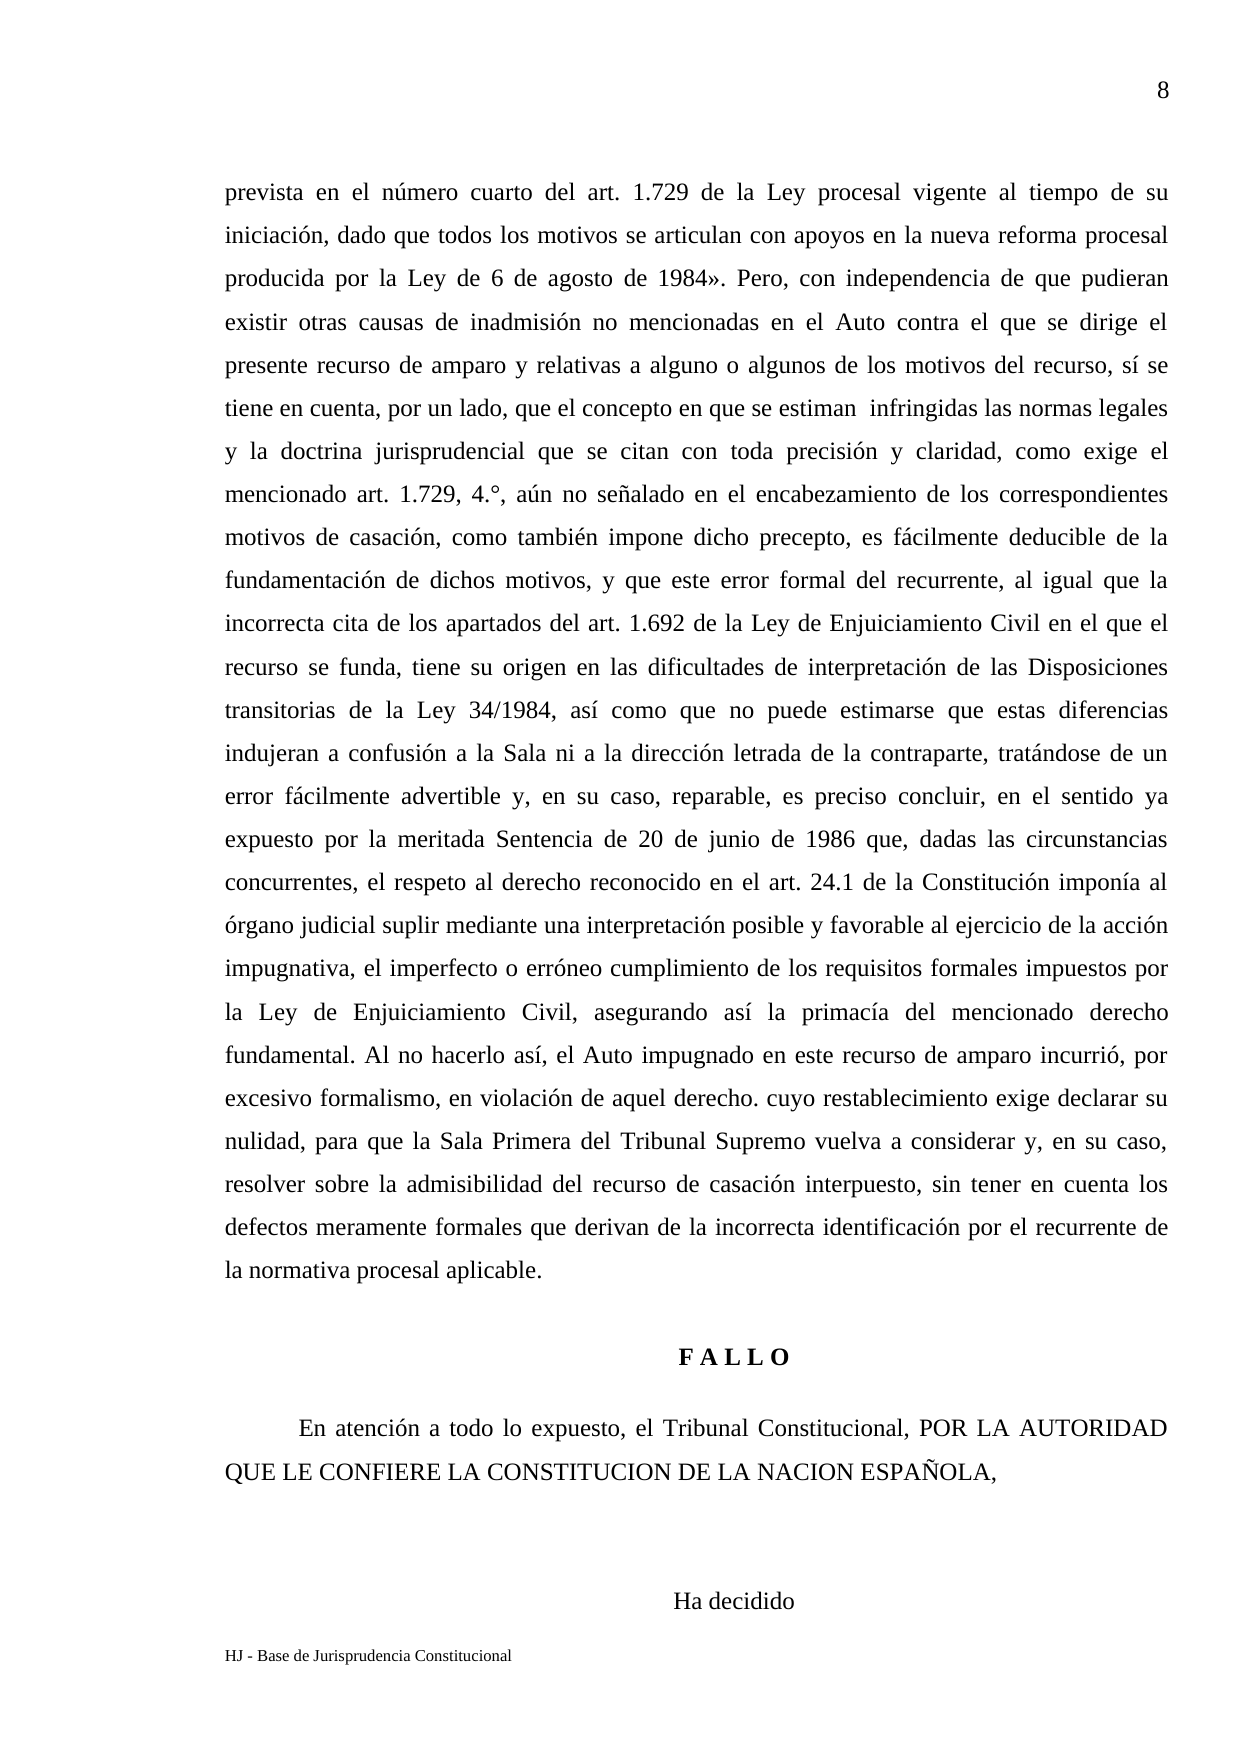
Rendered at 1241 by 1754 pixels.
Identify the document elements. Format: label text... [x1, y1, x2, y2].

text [224, 177, 1169, 1284]
text En atención a todo lo expuesto, el Tribunal Constitucional, POR LA AUTORIDAD QUE LE CONFIERE LA CONSTITUCION DE LA NACION ESPAÑOLA, [224, 1413, 1169, 1485]
text Ha decidido [224, 1586, 1169, 1615]
subtitle F A L L O [224, 1342, 1169, 1370]
